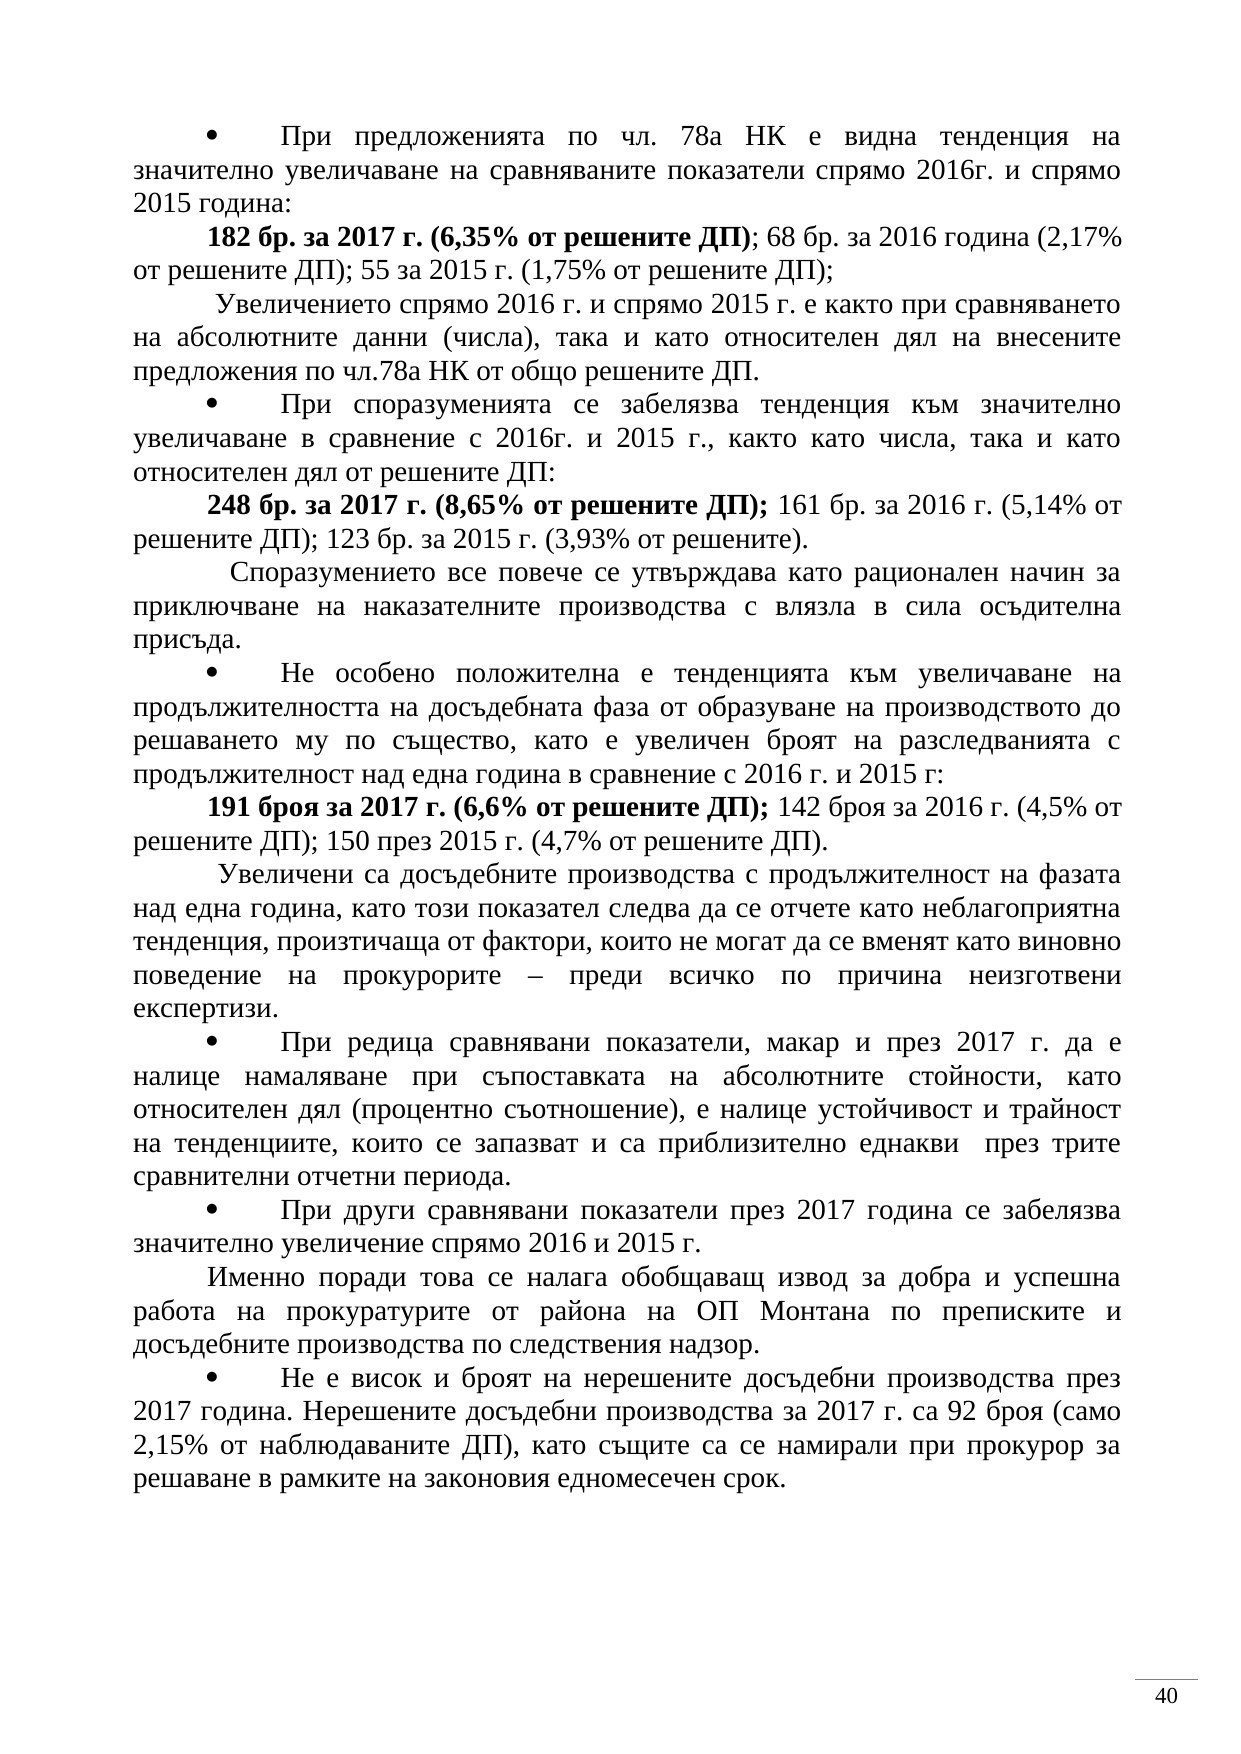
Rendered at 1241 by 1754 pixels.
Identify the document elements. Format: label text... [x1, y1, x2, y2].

list При споразуменията се забелязва тенденция към значително увеличаване в сравнение с 2016г. и 2015 г., както като числа, така и като относителен дял от решените ДП: [133, 387, 1122, 487]
text 248 бр. за 2017 г. (8,65% от решените ДП); 161 бр. за 2016 г. (5,14% от решените ДП); 123 бр. за 2015 г. (3,93% от решените). [133, 487, 1122, 554]
text 191 броя за 2017 г. (6,6% от решените ДП); 142 броя за 2016 г. (4,5% от решените ДП); 150 през 2015 г. (4,7% от решените ДП). [133, 789, 1122, 856]
text Увеличението спрямо 2016 г. и спрямо 2015 г. е както при сравняването на абсолютните данни (числа), така и като относителен дял на внесените предложения по чл.78а НК от общо решените ДП. [133, 286, 1122, 387]
list Не особено положителна е тенденцията към увеличаване на продължителността на досъдебната фаза от образуване на производството до решаването му по същество, като е увеличен броят на разследванията с продължителност над една година в сравнение с 2016 г. и 2015 г: [133, 655, 1122, 789]
text Увеличени са досъдебните производства с продължителност на фазата над една година, като този показател следва да се отчете като неблагоприятна тенденция, произтичаща от фактори, които не могат да се вменят като виновно поведение на прокурорите – преди всичко по причина неизготвени експертизи. [133, 856, 1122, 1024]
list При редица сравнявани показатели, макар и през 2017 г. да е налице намаляване при съпоставката на абсолютните стойности, като относителен дял (процентно съотношение), е налице устойчивост и трайност на тенденциите, които се запазват и са приблизително еднакви през трите сравнителни отчетни периода. [133, 1024, 1122, 1192]
text Споразумението все повече се утвърждава като рационален начин за приключване на наказателните производства с влязла в сила осъдителна присъда. [133, 554, 1122, 655]
list При други сравнявани показатели през 2017 година се забелязва значително увеличение спрямо 2016 и 2015 г. [133, 1192, 1122, 1259]
list Не е висок и броят на нерешените досъдебни производства през 2017 година. Нерешените досъдебни производства за 2017 г. са 92 броя (само 2,15% от наблюдаваните ДП), като същите са се намирали при прокурор за решаване в рамките на законовия едномесечен срок. [133, 1360, 1122, 1494]
text 182 бр. за 2017 г. (6,35% от решените ДП); 68 бр. за 2016 година (2,17% от решените ДП); 55 за 2015 г. (1,75% от решените ДП); [133, 219, 1122, 286]
list При предложенията по чл. 78а НК е видна тенденция на значително увеличаване на сравняваните показатели спрямо 2016г. и спрямо 2015 година: [133, 118, 1122, 219]
text Именно поради това се налага обобщаващ извод за добра и успешна работа на прокуратурите от района на ОП Монтана по преписките и досъдебните производства по следствения надзор. [133, 1259, 1122, 1360]
